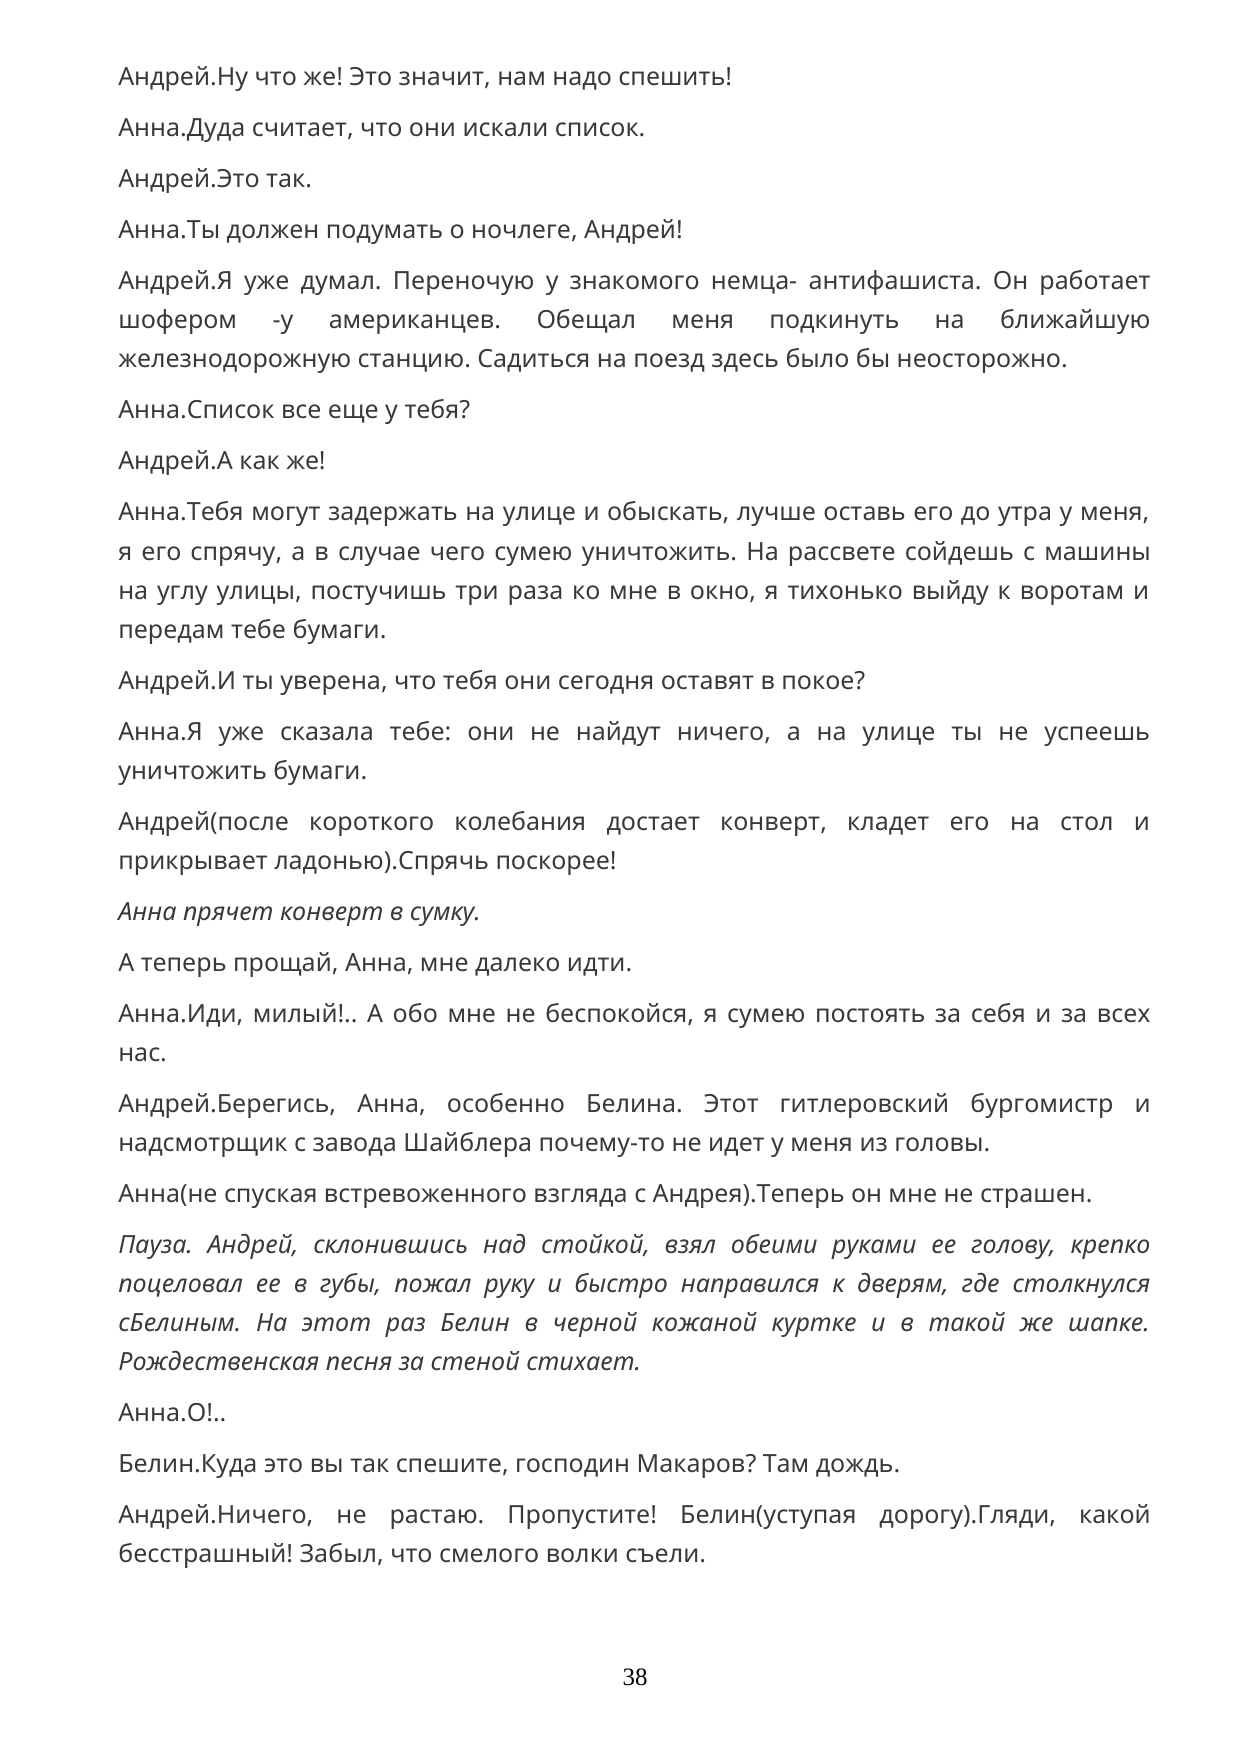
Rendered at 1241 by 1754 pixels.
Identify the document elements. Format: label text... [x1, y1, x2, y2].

text Андрей.Ну что же! Это значит, нам надо спешить! [118, 59, 1152, 93]
text Андрей.Берегись, Анна, особенно Белина. Этот гитлеровский бургомистр и надсмотрщик с завода Шайблера почему-то не идет у меня из головы. [118, 1086, 1152, 1159]
text Анна.Тебя могут задержать на улице и обыскать, лучше оставь его до утра у меня, я его спрячу, а в случае чего сумею уничтожить. На рассвете сойдешь с машины на углу улицы, постучишь три раза ко мне в окно, я тихонько выйду к воротам и передам тебе бумаги. [118, 494, 1152, 646]
text Анна.О!.. [118, 1395, 1152, 1429]
subtitle Анна прячет конверт в сумку. [118, 893, 1152, 928]
text Андрей.А как же! [118, 443, 1152, 477]
text Анна.Иди, милый!.. А обо мне не беспокойся, я сумею постоять за себя и за всех нас. [118, 995, 1152, 1069]
text Андрей.Ничего, не растаю. Пропустите! Белин(уступая дорогу).Гляди, какой бесстрашный! Забыл, что смелого волки съели. [118, 1497, 1152, 1570]
text Анна.Список все еще у тебя? [118, 392, 1152, 426]
text Андрей.И ты уверена, что тебя они сегодня оставят в покое? [118, 662, 1152, 696]
text Андрей.Я уже думал. Переночую у знакомого немца- антифашиста. Он работает шофером -у американцев. Обещал меня подкинуть на ближайшую железнодорожную станцию. Садиться на поезд здесь было бы неосторожно. [118, 263, 1152, 375]
text Белин.Куда это вы так спешите, господин Макаров? Там дождь. [118, 1446, 1152, 1480]
text Анна.Ты должен подумать о ночлеге, Андрей! [118, 212, 1152, 246]
text Андрей(после короткого колебания достает конверт, кладет его на стол и прикрывает ладонью).Спрячь поскорее! [118, 803, 1152, 877]
text Анна.Дуда считает, что они искали список. [118, 110, 1152, 144]
text Анна(не спуская встревоженного взгляда с Андрея).Теперь он мне не страшен. [118, 1176, 1152, 1210]
text Анна.Я уже сказала тебе: они не найдут ничего, а на улице ты не успеешь уничтожить бумаги. [118, 713, 1152, 787]
text Андрей.Это так. [118, 161, 1152, 195]
text А теперь прощай, Анна, мне далеко идти. [118, 944, 1152, 978]
text Пауза. Андрей, склонившись над стойкой, взял обеими руками ее голову, крепко поцеловал ее в губы, пожал руку и быстро направился к дверям, где столкнулся сБелиным. На этот раз Белин в черной кожаной куртке и в такой же шапке. Рождественская песня за стеной стихает. [118, 1227, 1152, 1378]
